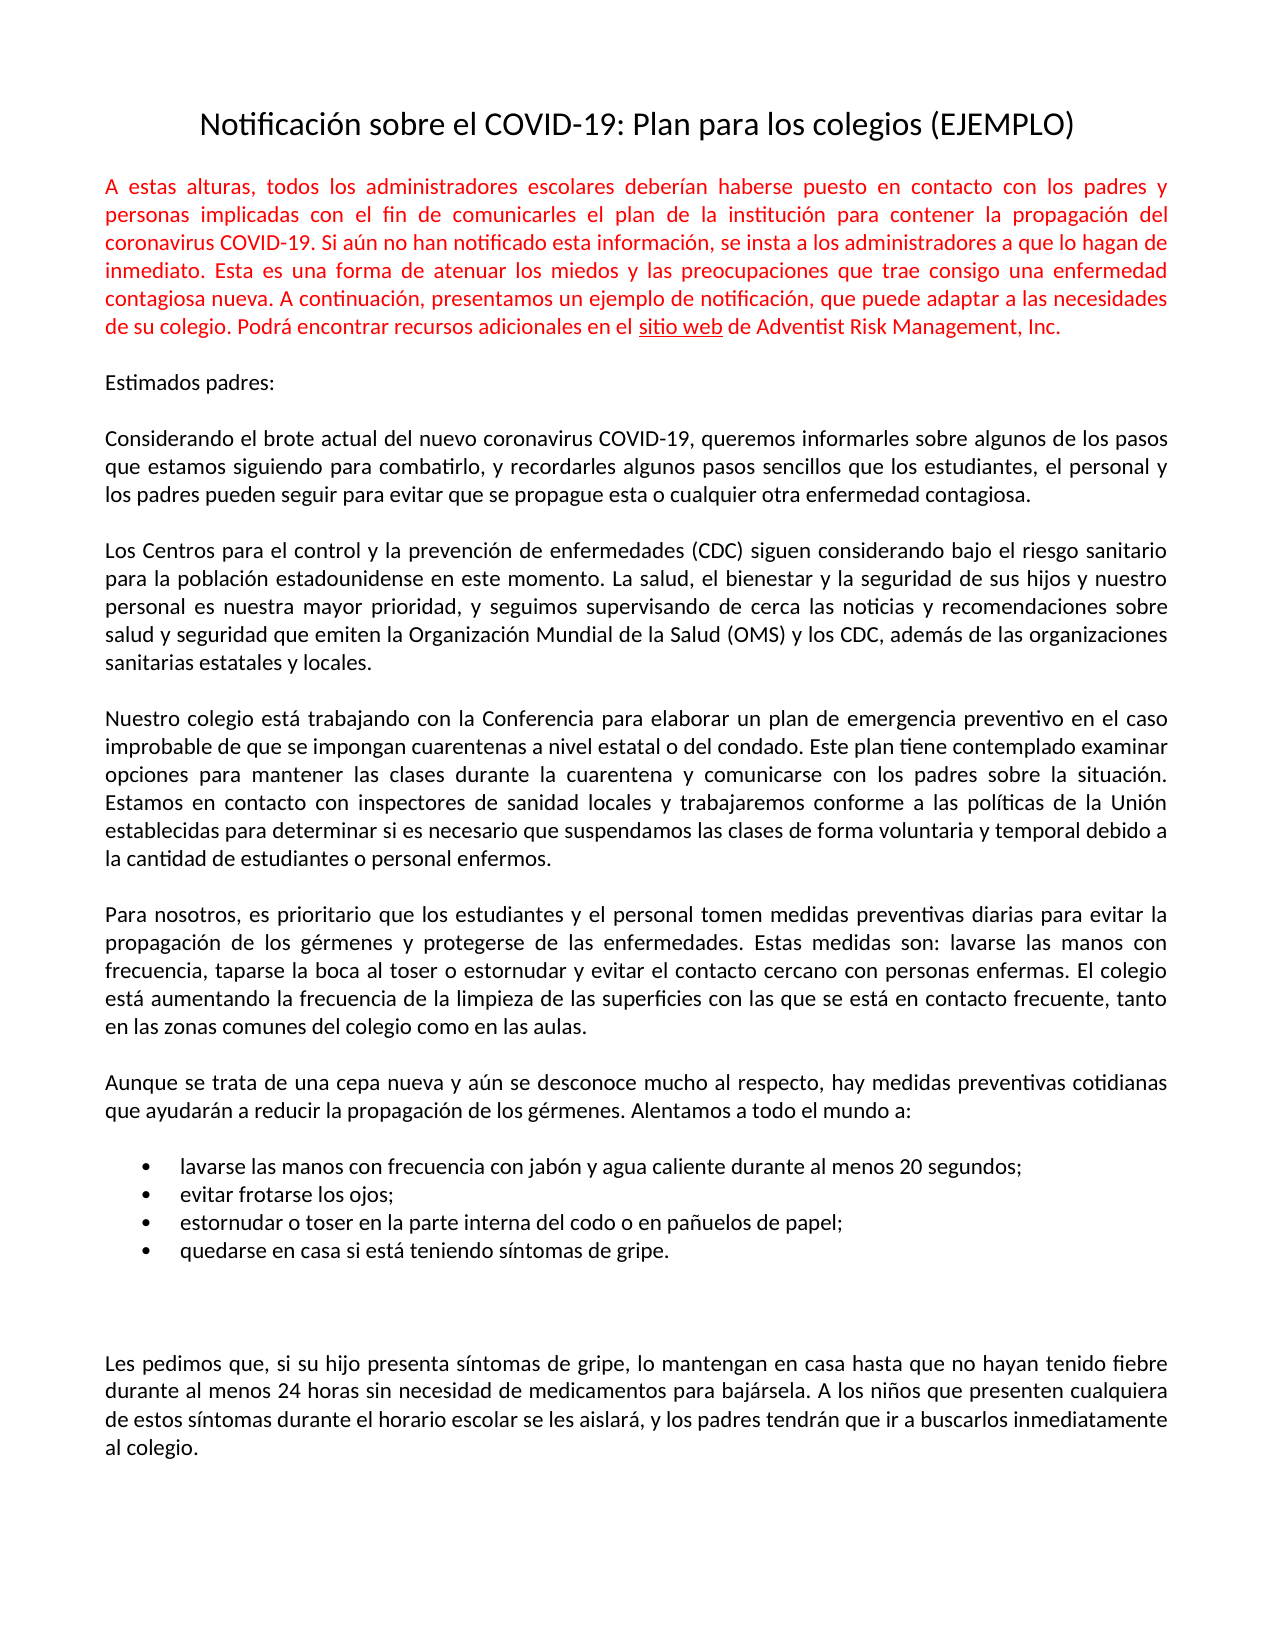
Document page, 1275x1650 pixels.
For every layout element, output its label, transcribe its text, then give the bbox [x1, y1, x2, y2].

text Los Centros para el control y la prevención de enfermedades (CDC) siguen considerando bajo el riesgo sanitario para la población estadounidense en este momento. La salud, el bienestar y la seguridad de sus hijos y nuestro personal es nuestra mayor prioridad, y seguimos supervisando de cerca las noticias y recomendaciones sobre salud y seguridad que emiten la Organización Mundial de la Salud (OMS) y los CDC, además de las organizaciones sanitarias estatales y locales. [105, 536, 1170, 676]
text A estas alturas, todos los administradores escolares deberían haberse puesto en contacto con los padres y personas implicadas con el fin de comunicarles el plan de la institución para contener la propagación del coronavirus COVID-19. Si aún no han notificado esta información, se insta a los administradores a que lo hagan de inmediato. Esta es una forma de atenuar los miedos y las preocupaciones que trae consigo una enfermedad contagiosa nueva. A continuación, presentamos un ejemplo de notificación, que puede adaptar a las necesidades de su colegio. Podrá encontrar recursos adicionales en el sitio web de Adventist Risk Management, Inc. [105, 172, 1170, 340]
text Estimados padres: [105, 368, 1170, 396]
text Para nosotros, es prioritario que los estudiantes y el personal tomen medidas preventivas diarias para evitar la propagación de los gérmenes y protegerse de las enfermedades. Estas medidas son: lavarse las manos con frecuencia, taparse la boca al toser o estornudar y evitar el contacto cercano con personas enfermas. El colegio está aumentando la frecuencia de la limpieza de las superficies con las que se está en contacto frecuente, tanto en las zonas comunes del colegio como en las aulas. [105, 900, 1170, 1040]
list evitar frotarse los ojos; [142, 1181, 1170, 1208]
text Les pedimos que, si su hijo presenta síntomas de gripe, lo mantengan en casa hasta que no hayan tenido fiebre durante al menos 24 horas sin necesidad de medicamentos para bajársela. A los niños que presenten cualquiera de estos síntomas durante el horario escolar se les aislará, y los padres tendrán que ir a buscarlos inmediatamente al colegio. [105, 1349, 1170, 1461]
list lavarse las manos con frecuencia con jabón y agua caliente durante al menos 20 segundos; [142, 1152, 1170, 1181]
list quedarse en casa si está teniendo síntomas de gripe. [142, 1237, 1170, 1264]
text Aunque se trata de una cepa nueva y aún se desconoce mucho al respecto, hay medidas preventivas cotidianas que ayudarán a reducir la propagación de los gérmenes. Alentamos a todo el mundo a: [105, 1068, 1170, 1124]
list estornudar o toser en la parte interna del codo o en pañuelos de papel; [142, 1208, 1170, 1237]
text Notificación sobre el COVID-19: Plan para los colegios (EJEMPLO) [105, 103, 1170, 144]
text Nuestro colegio está trabajando con la Conferencia para elaborar un plan de emergencia preventivo en el caso improbable de que se impongan cuarentenas a nivel estatal o del condado. Este plan tiene contemplado examinar opciones para mantener las clases durante la cuarentena y comunicarse con los padres sobre la situación. Estamos en contacto con inspectores de sanidad locales y trabajaremos conforme a las políticas de la Unión establecidas para determinar si es necesario que suspendamos las clases de forma voluntaria y temporal debido a la cantidad de estudiantes o personal enfermos. [105, 704, 1170, 872]
text Considerando el brote actual del nuevo coronavirus COVID-19, queremos informarles sobre algunos de los pasos que estamos siguiendo para combatirlo, y recordarles algunos pasos sencillos que los estudiantes, el personal y los padres pueden seguir para evitar que se propague esta o cualquier otra enfermedad contagiosa. [105, 424, 1170, 508]
